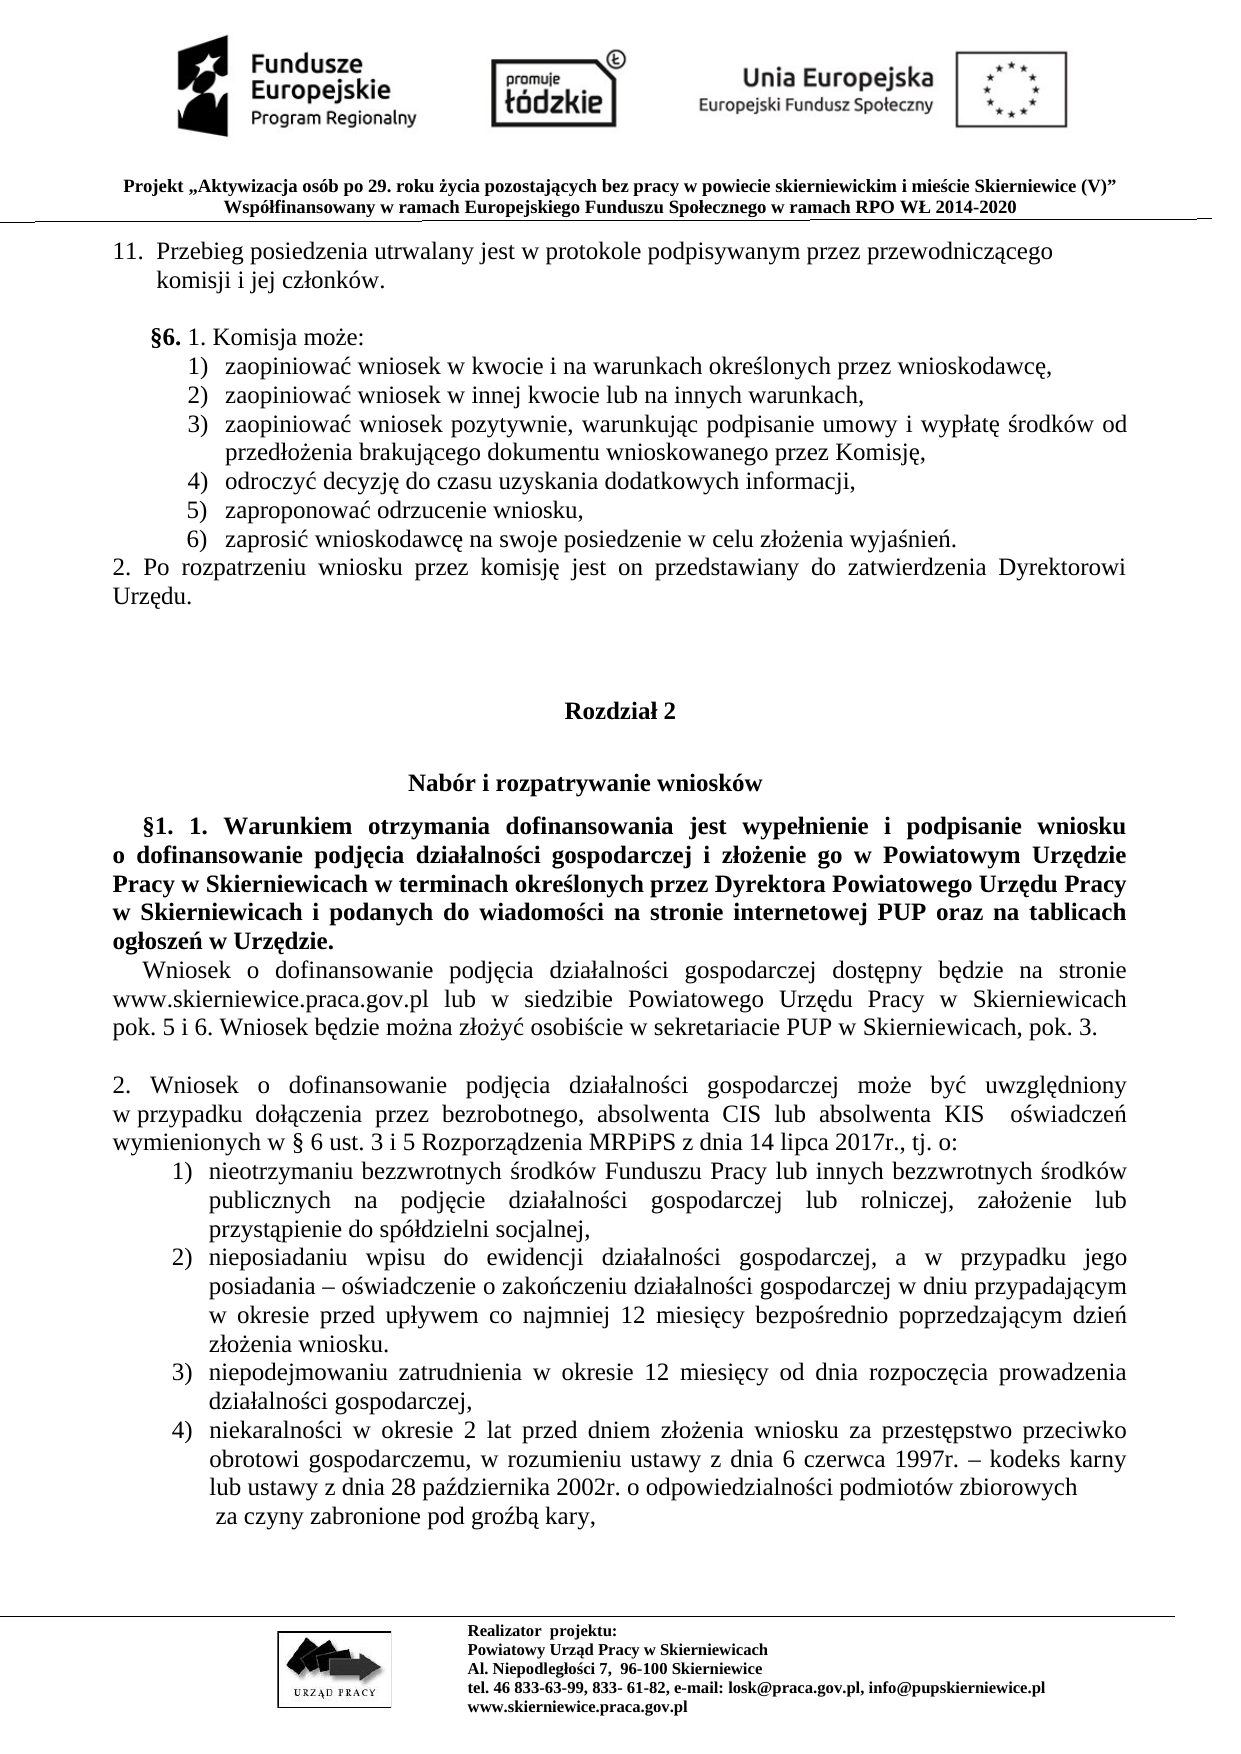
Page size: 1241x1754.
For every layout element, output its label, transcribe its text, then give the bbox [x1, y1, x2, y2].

text 2. Wniosek o dofinansowanie podjęcia działalności gospodarczej może być uwzględniony w przypadku dołączenia przez bezrobotnego, absolwenta CIS lub absolwenta KIS oświadczeń wymienionych w § 6 ust. 3 i 5 Rozporządzenia MRPiPS z dnia 14 lipca 2017r., tj. o: [112, 1070, 1128, 1156]
list zaproponować odrzucenie wniosku, [186, 495, 1128, 524]
list zaprosić wnioskodawcę na swoje posiedzenie w celu złożenia wyjaśnień. [186, 524, 1128, 552]
subtitle Rozdział 2 [112, 696, 1128, 725]
list odroczyć decyzję do czasu uzyskania dodatkowych informacji, [187, 466, 1128, 495]
picture [159, 0, 1082, 175]
list zaopiniować wniosek w innej kwocie lub na innych warunkach, [187, 380, 1128, 409]
subtitle Nabór i rozpatrywanie wniosków [68, 768, 1128, 797]
text 2. Po rozpatrzeniu wniosku przez komisję jest on przedstawiany do zatwierdzenia Dyrektorowi Urzędu. [112, 552, 1128, 610]
picture [277, 1631, 392, 1708]
text Wniosek o dofinansowanie podjęcia działalności gospodarczej dostępny będzie na stronie www.skierniewice.praca.gov.pl lub w siedzibie Powiatowego Urzędu Pracy w Skierniewicach pok. 5 i 6. Wniosek będzie można złożyć osobiście w sekretariacie PUP w Skierniewicach, pok. 3. [112, 955, 1128, 1041]
list zaopiniować wniosek pozytywnie, warunkując podpisanie umowy i wypłatę środków od przedłożenia brakującego dokumentu wnioskowanego przez Komisję, [187, 409, 1128, 466]
text komisji i jej członków. [112, 265, 1128, 294]
list niekaralności w okresie 2 lat przed dniem złożenia wniosku za przestępstwo przeciwko obrotowi gospodarczemu, w rozumieniu ustawy z dnia 6 czerwca 1997r. – kodeks karny lub ustawy z dnia 28 października 2002r. o odpowiedzialności podmiotów zbiorowych [172, 1415, 1128, 1501]
list zaopiniować wniosek w kwocie i na warunkach określonych przez wnioskodawcę, [187, 351, 1128, 380]
list nieotrzymaniu bezzwrotnych środków Funduszu Pracy lub innych bezzwrotnych środków publicznych na podjęcie działalności gospodarczej lub rolniczej, założenie lub przystąpienie do spółdzielni socjalnej, [172, 1156, 1128, 1242]
text za czyny zabronione pod groźbą kary, [209, 1501, 1128, 1530]
text 11. Przebieg posiedzenia utrwalany jest w protokole podpisywanym przez przewodniczącego [112, 236, 1128, 265]
text §1. 1. Warunkiem otrzymania dofinansowania jest wypełnienie i podpisanie wniosku o dofinansowanie podjęcia działalności gospodarczej i złożenie go w Powiatowym Urzędzie Pracy w Skierniewicach w terminach określonych przez Dyrektora Powiatowego Urzędu Pracy w Skierniewicach i podanych do wiadomości na stronie internetowej PUP oraz na tablicach ogłoszeń w Urzędzie. [112, 811, 1128, 955]
text §6. 1. Komisja może: [112, 322, 1128, 351]
list nieposiadaniu wpisu do ewidencji działalności gospodarczej, a w przypadku jego posiadania – oświadczenie o zakończeniu działalności gospodarczej w dniu przypadającym w okresie przed upływem co najmniej 12 miesięcy bezpośrednio poprzedzającym dzień złożenia wniosku. [172, 1242, 1128, 1357]
list niepodejmowaniu zatrudnienia w okresie 12 miesięcy od dnia rozpoczęcia prowadzenia działalności gospodarczej, [172, 1357, 1128, 1415]
